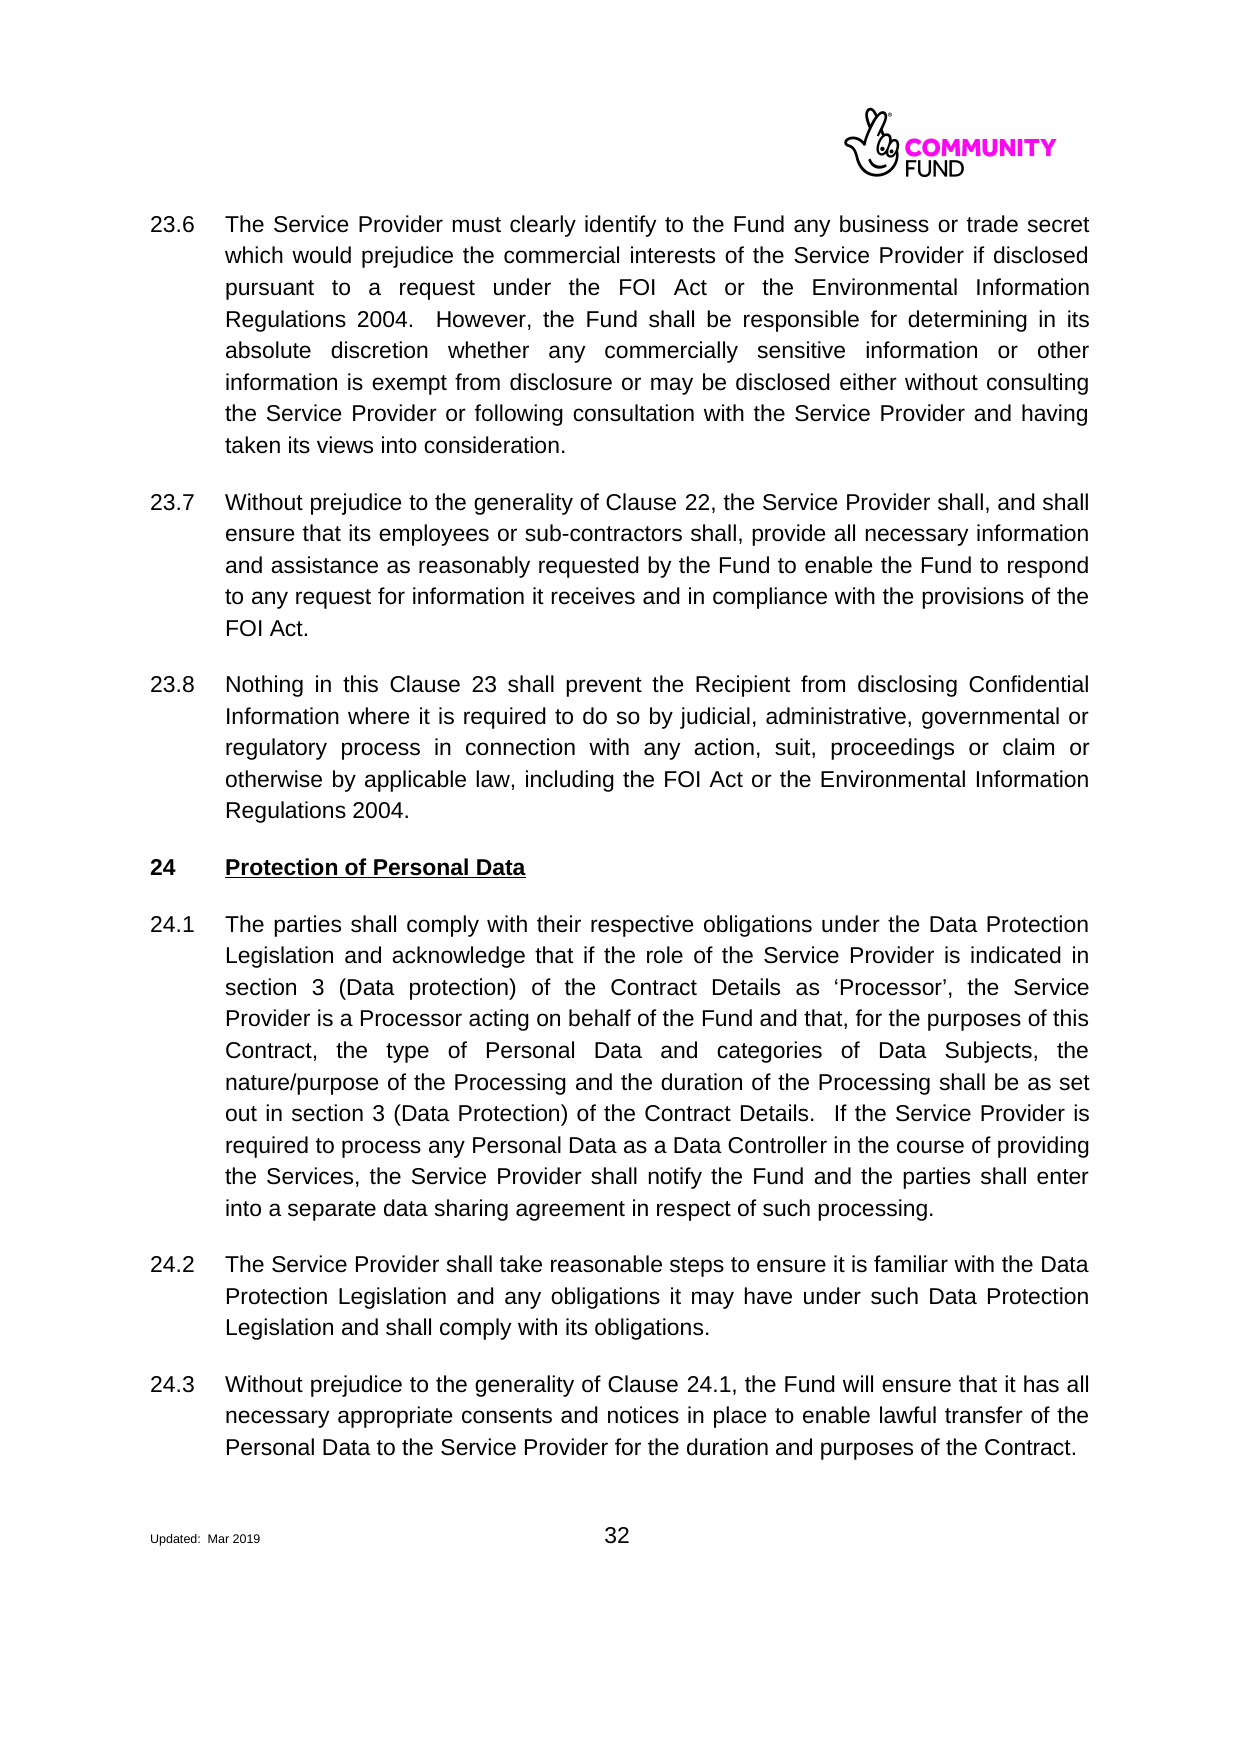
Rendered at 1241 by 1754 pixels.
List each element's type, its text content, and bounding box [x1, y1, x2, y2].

subtitle The Service Provider shall take reasonable steps to ensure it is familiar with the Data Protection Legislation and any obligations it may have under such Data Protection Legislation and shall comply with its obligations. [150, 1251, 1090, 1341]
subtitle The parties shall comply with their respective obligations under the Data Protection Legislation and acknowledge that if the role of the Service Provider is indicated in section 3 (Data protection) of the Contract Details as ‘Processor’, the Service Provider is a Processor acting on behalf of the Fund and that, for the purposes of this Contract, the type of Personal Data and categories of Data Subjects, the nature/purpose of the Processing and the duration of the Processing shall be as set out in section 3 (Data Protection) of the Contract Details. If the Service Provider is required to process any Personal Data as a Data Controller in the course of providing the Services, the Service Provider shall notify the Fund and the parties shall enter into a separate data sharing agreement in respect of such processing. [150, 911, 1090, 1221]
subtitle Without prejudice to the generality of Clause 24.1, the Fund will ensure that it has all necessary appropriate consents and notices in place to enable lawful transfer of the Personal Data to the Service Provider for the duration and purposes of the Contract. [150, 1371, 1090, 1460]
picture [810, 73, 1091, 211]
subtitle Without prejudice to the generality of Clause 22, the Service Provider shall, and shall ensure that its employees or sub-contractors shall, provide all necessary information and assistance as reasonably requested by the Fund to enable the Fund to respond to any request for information it receives and in compliance with the provisions of the FOI Act. [150, 488, 1090, 641]
subtitle The Service Provider must clearly identify to the Fund any business or trade secret which would prejudice the commercial interests of the Service Provider if disclosed pursuant to a request under the FOI Act or the Environmental Information Regulations 2004. However, the Fund shall be responsible for determining in its absolute discretion whether any commercially sensitive information or other information is exempt from disclosure or may be disclosed either without consulting the Service Provider or following consultation with the Service Provider and having taken its views into consideration. [150, 211, 1090, 458]
subtitle Nothing in this Clause 23 shall prevent the Recipient from disclosing Confidential Information where it is required to do so by judicial, administrative, governmental or regulatory process in connection with any action, suit, proceedings or claim or otherwise by applicable law, including the FOI Act or the Environmental Information Regulations 2004. [150, 671, 1090, 824]
subtitle Protection of Personal Data [150, 854, 1090, 880]
